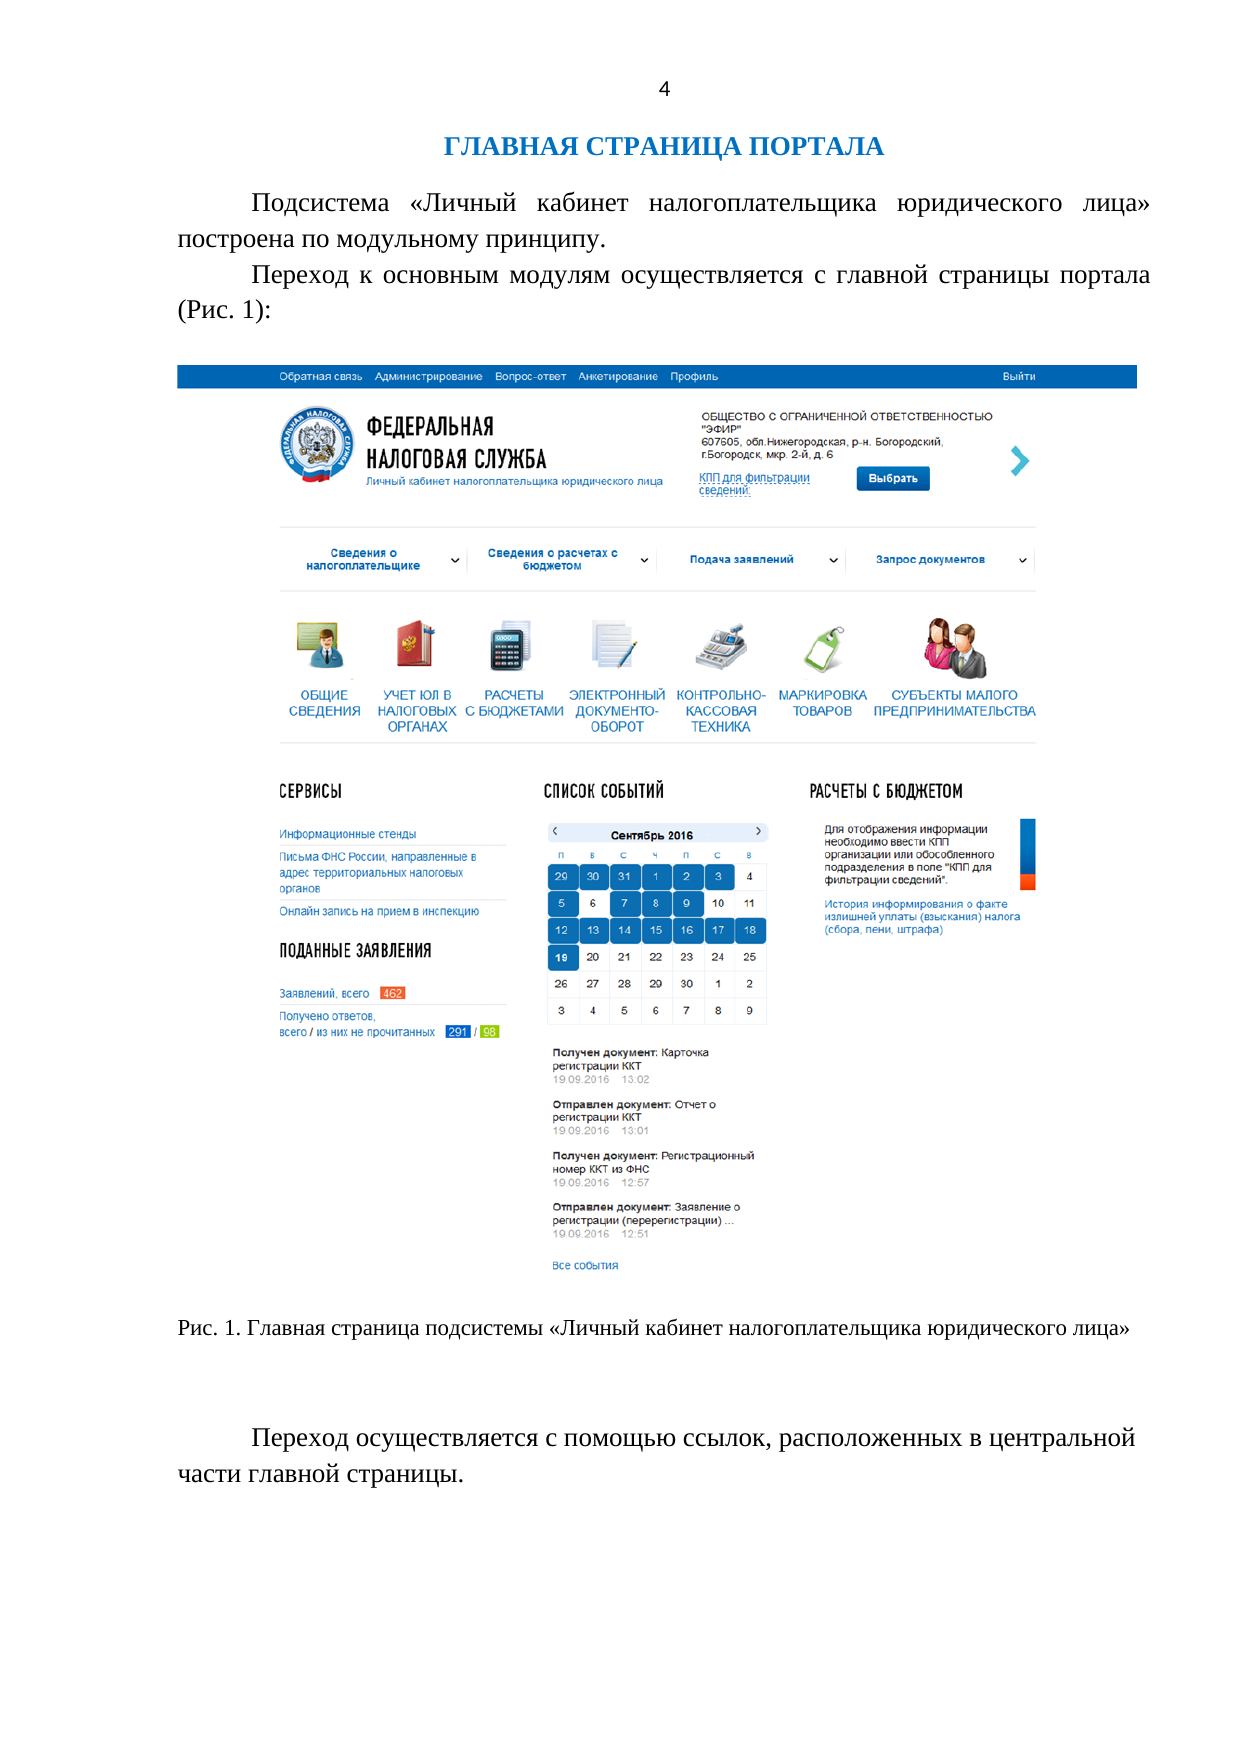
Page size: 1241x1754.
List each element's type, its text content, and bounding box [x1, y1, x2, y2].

text ГЛАВНАЯ СТРАНИЦА ПОРТАЛА [177, 130, 1152, 161]
text Переход осуществляется с помощью ссылок, расположенных в центральной части главной страницы. [177, 1421, 1152, 1488]
picture [177, 365, 1137, 1289]
text Подсистема «Личный кабинет налогоплательщика юридического лица» построена по модульному принципу. [177, 186, 1152, 253]
text Рис. 1. Главная страница подсистемы «Личный кабинет налогоплательщика юридического лица» [177, 1313, 1152, 1340]
text Переход к основным модулям осуществляется с главной страницы портала (Рис. 1): [177, 258, 1152, 325]
